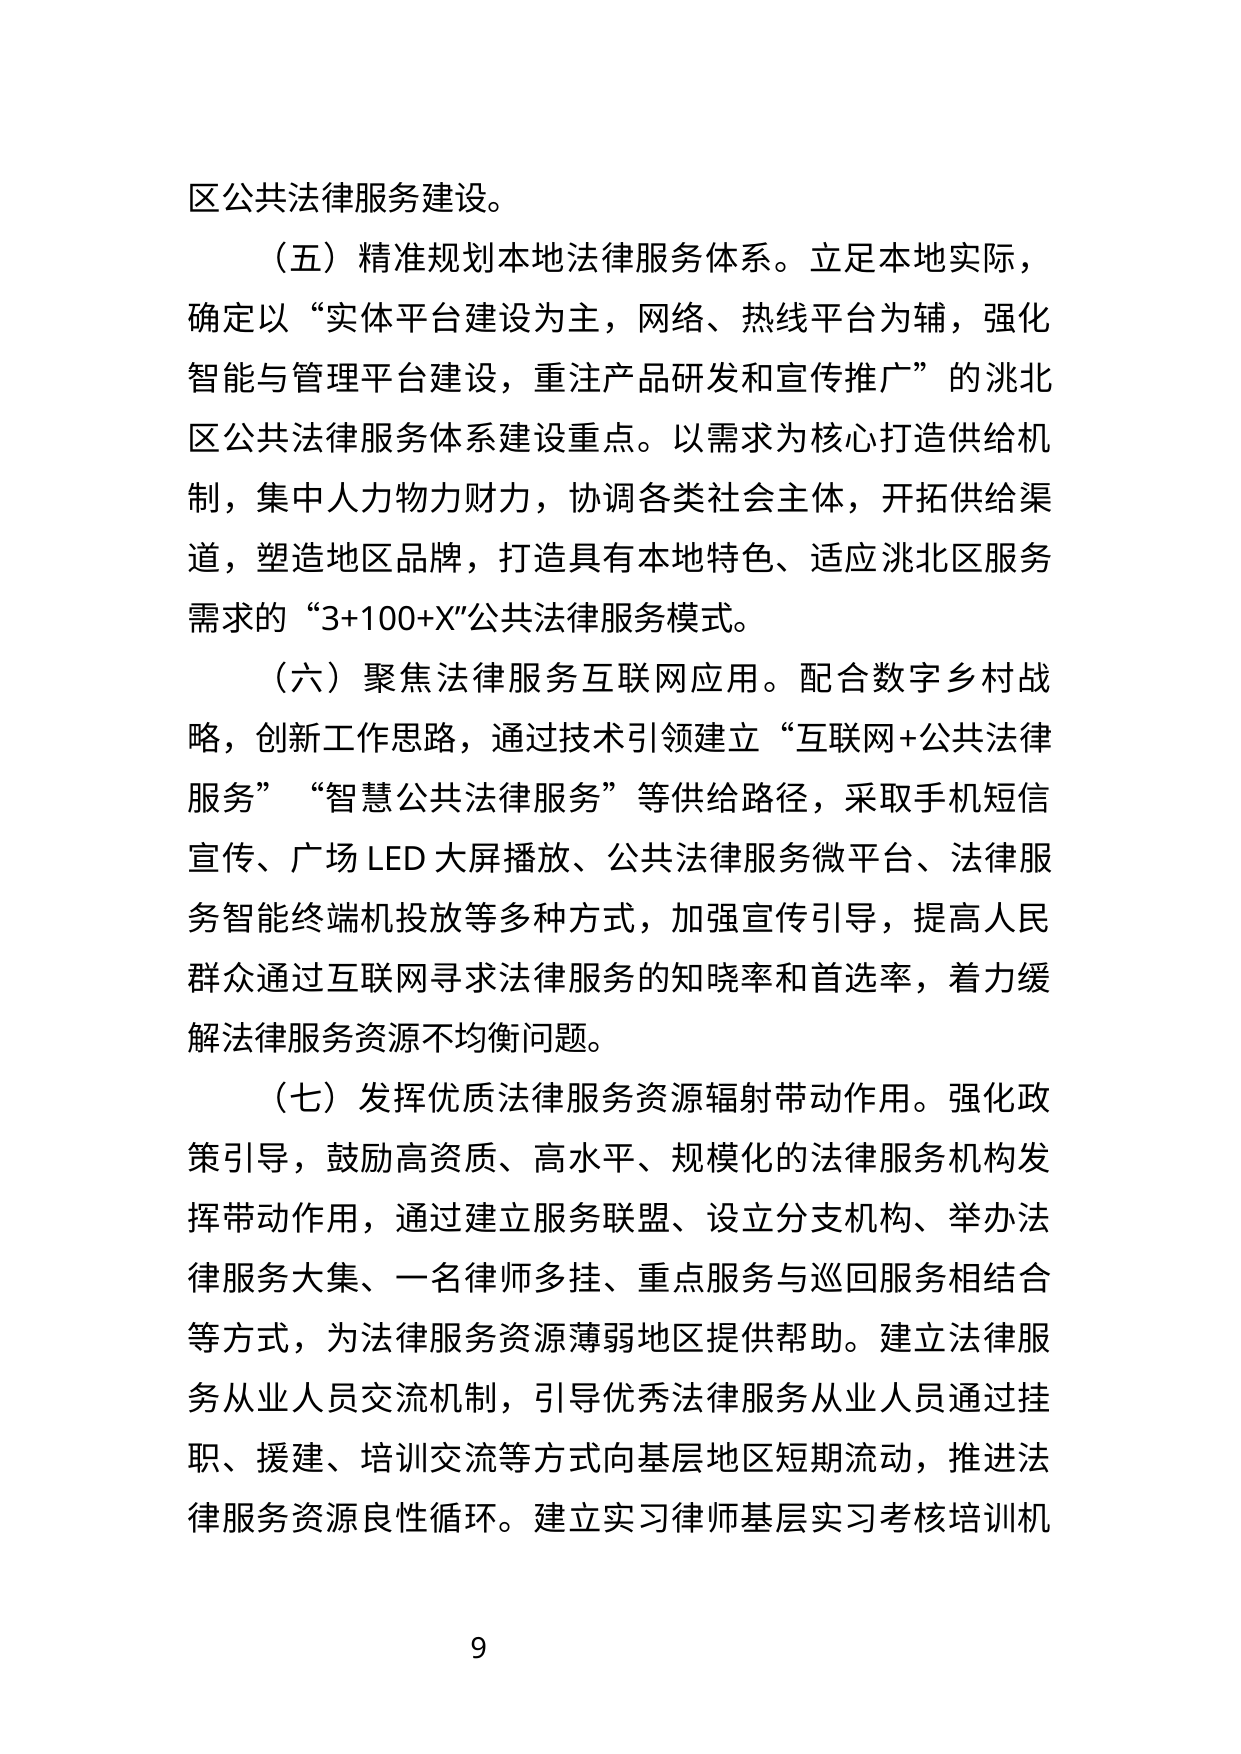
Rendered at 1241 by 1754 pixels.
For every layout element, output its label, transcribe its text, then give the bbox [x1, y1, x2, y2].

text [187, 1062, 1053, 1542]
text （六）聚焦法律服务互联网应用。配合数字乡村战略，创新工作思路，通过技术引领建立“互联网+公共法律服务”“智慧公共法律服务”等供给路径，采取手机短信宣传、广场LED大屏播放、公共法律服务微平台、法律服务智能终端机投放等多种方式，加强宣传引导，提高人民群众通过互联网寻求法律服务的知晓率和首选率，着力缓解法律服务资源不均衡问题。 [187, 642, 1053, 1062]
text （五）精准规划本地法律服务体系。立足本地实际，确定以“实体平台建设为主，网络、热线平台为辅，强化智能与管理平台建设，重注产品研发和宣传推广”的洮北区公共法律服务体系建设重点。以需求为核心打造供给机制，集中人力物力财力，协调各类社会主体，开拓供给渠道，塑造地区品牌，打造具有本地特色、适应洮北区服务需求的“3+100+X”公共法律服务模式。 [187, 222, 1053, 642]
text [187, 162, 1053, 222]
